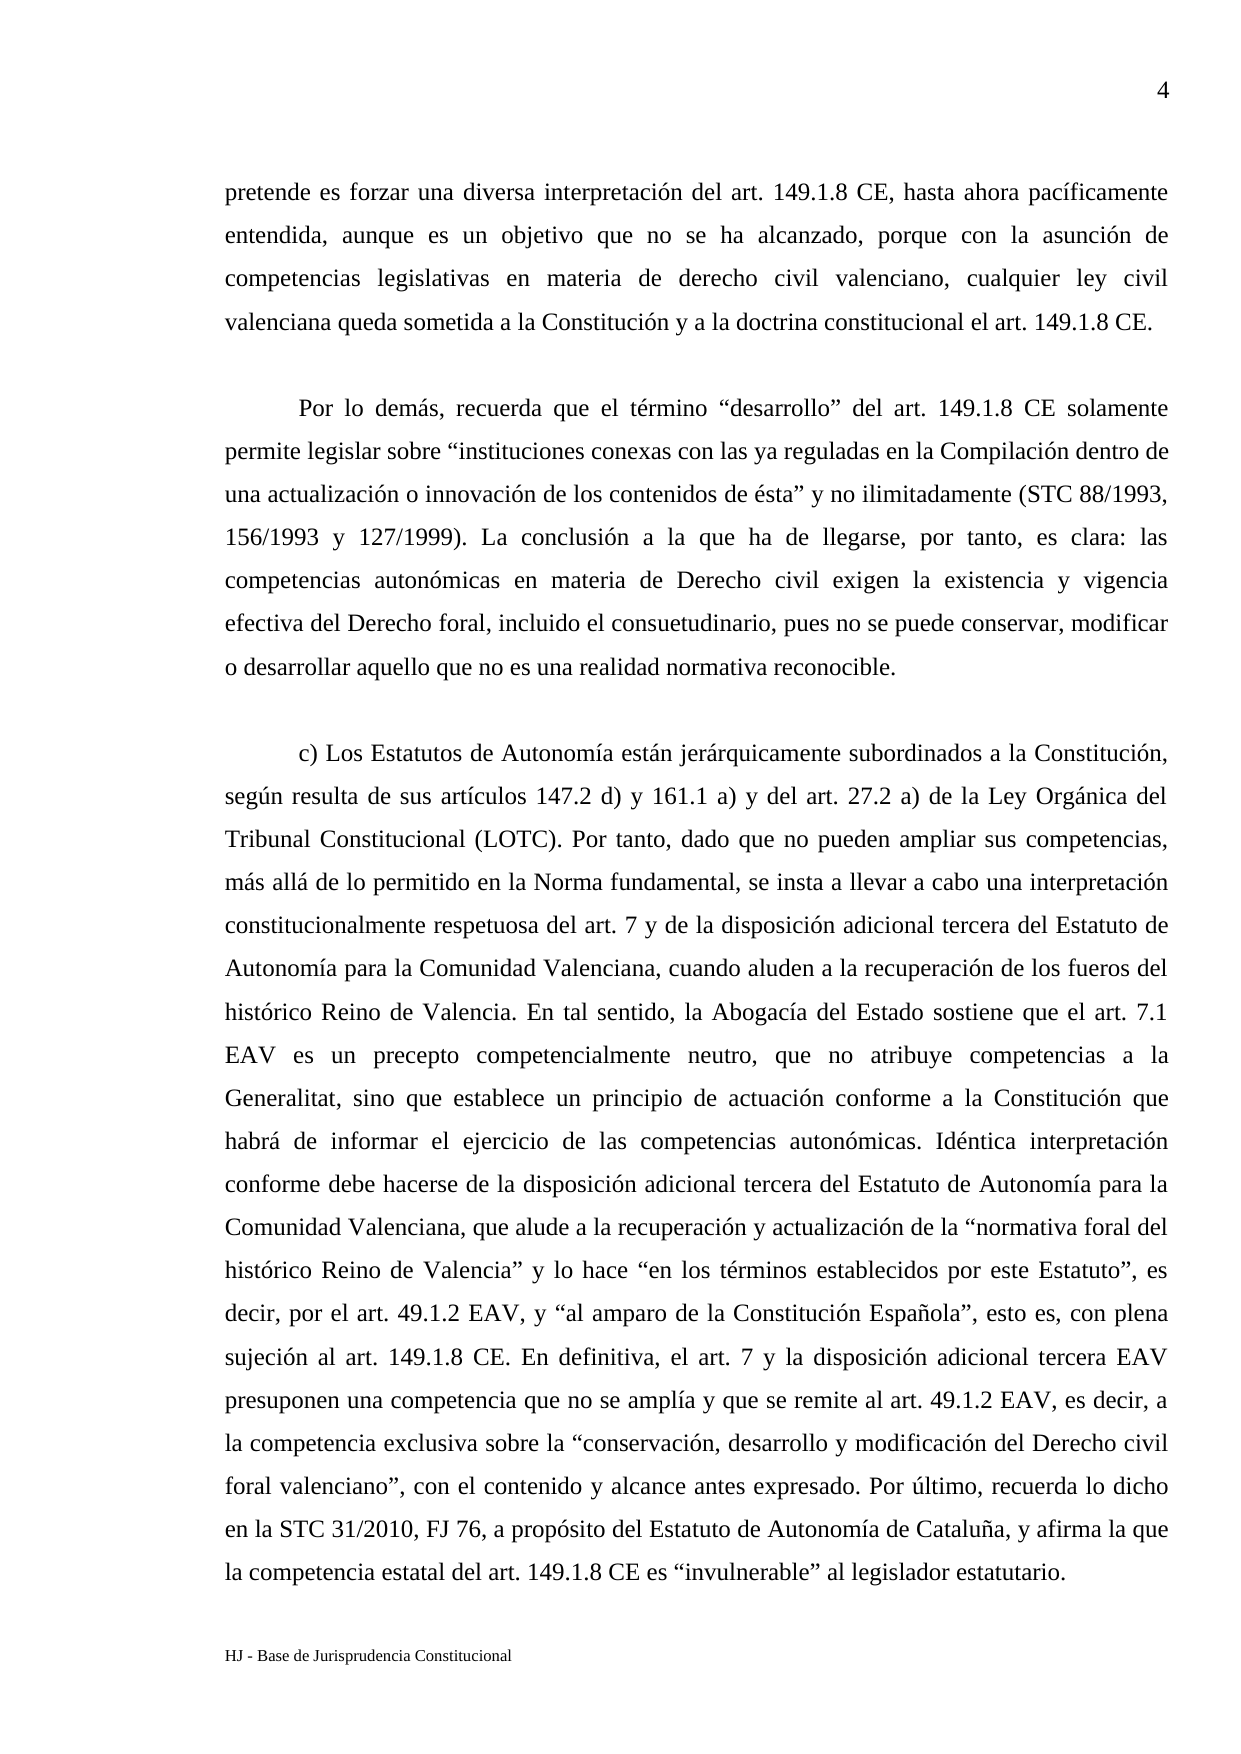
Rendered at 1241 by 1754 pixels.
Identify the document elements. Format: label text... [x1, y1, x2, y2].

text Por lo demás, recuerda que el término “desarrollo” del art. 149.1.8 CE solamente permite legislar sobre “instituciones conexas con las ya reguladas en la Compilación dentro de una actualización o innovación de los contenidos de ésta” y no ilimitadamente (STC 88/1993, 156/1993 y 127/1999). La conclusión a la que ha de llegarse, por tanto, es clara: las competencias autonómicas en materia de Derecho civil exigen la existencia y vigencia efectiva del Derecho foral, incluido el consuetudinario, pues no se puede conservar, modificar o desarrollar aquello que no es una realidad normativa reconocible. [224, 393, 1169, 680]
text c) Los Estatutos de Autonomía están jerárquicamente subordinados a la Constitución, según resulta de sus artículos 147.2 d) y 161.1 a) y del art. 27.2 a) de la Ley Orgánica del Tribunal Constitucional (LOTC). Por tanto, dado que no pueden ampliar sus competencias, más allá de lo permitido en la Norma fundamental, se insta a llevar a cabo una interpretación constitucionalmente respetuosa del art. 7 y de la disposición adicional tercera del Estatuto de Autonomía para la Comunidad Valenciana, cuando aluden a la recuperación de los fueros del histórico Reino de Valencia. En tal sentido, la Abogacía del Estado sostiene que el art. 7.1 EAV es un precepto competencialmente neutro, que no atribuye competencias a la Generalitat, sino que establece un principio de actuación conforme a la Constitución que habrá de informar el ejercicio de las competencias autonómicas. Idéntica interpretación conforme debe hacerse de la disposición adicional tercera del Estatuto de Autonomía para la Comunidad Valenciana, que alude a la recuperación y actualización de la “normativa foral del histórico Reino de Valencia” y lo hace “en los términos establecidos por este Estatuto”, es decir, por el art. 49.1.2 EAV, y “al amparo de la Constitución Española”, esto es, con plena sujeción al art. 149.1.8 CE. En definitiva, el art. 7 y la disposición adicional tercera EAV presuponen una competencia que no se amplía y que se remite al art. 49.1.2 EAV, es decir, a la competencia exclusiva sobre la “conservación, desarrollo y modificación del Derecho civil foral valenciano”, con el contenido y alcance antes expresado. Por último, recuerda lo dicho en la STC 31/2010, FJ 76, a propósito del Estatuto de Autonomía de Cataluña, y afirma la que la competencia estatal del art. 149.1.8 CE es “invulnerable” al legislador estatutario. [224, 738, 1169, 1586]
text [224, 177, 1169, 335]
